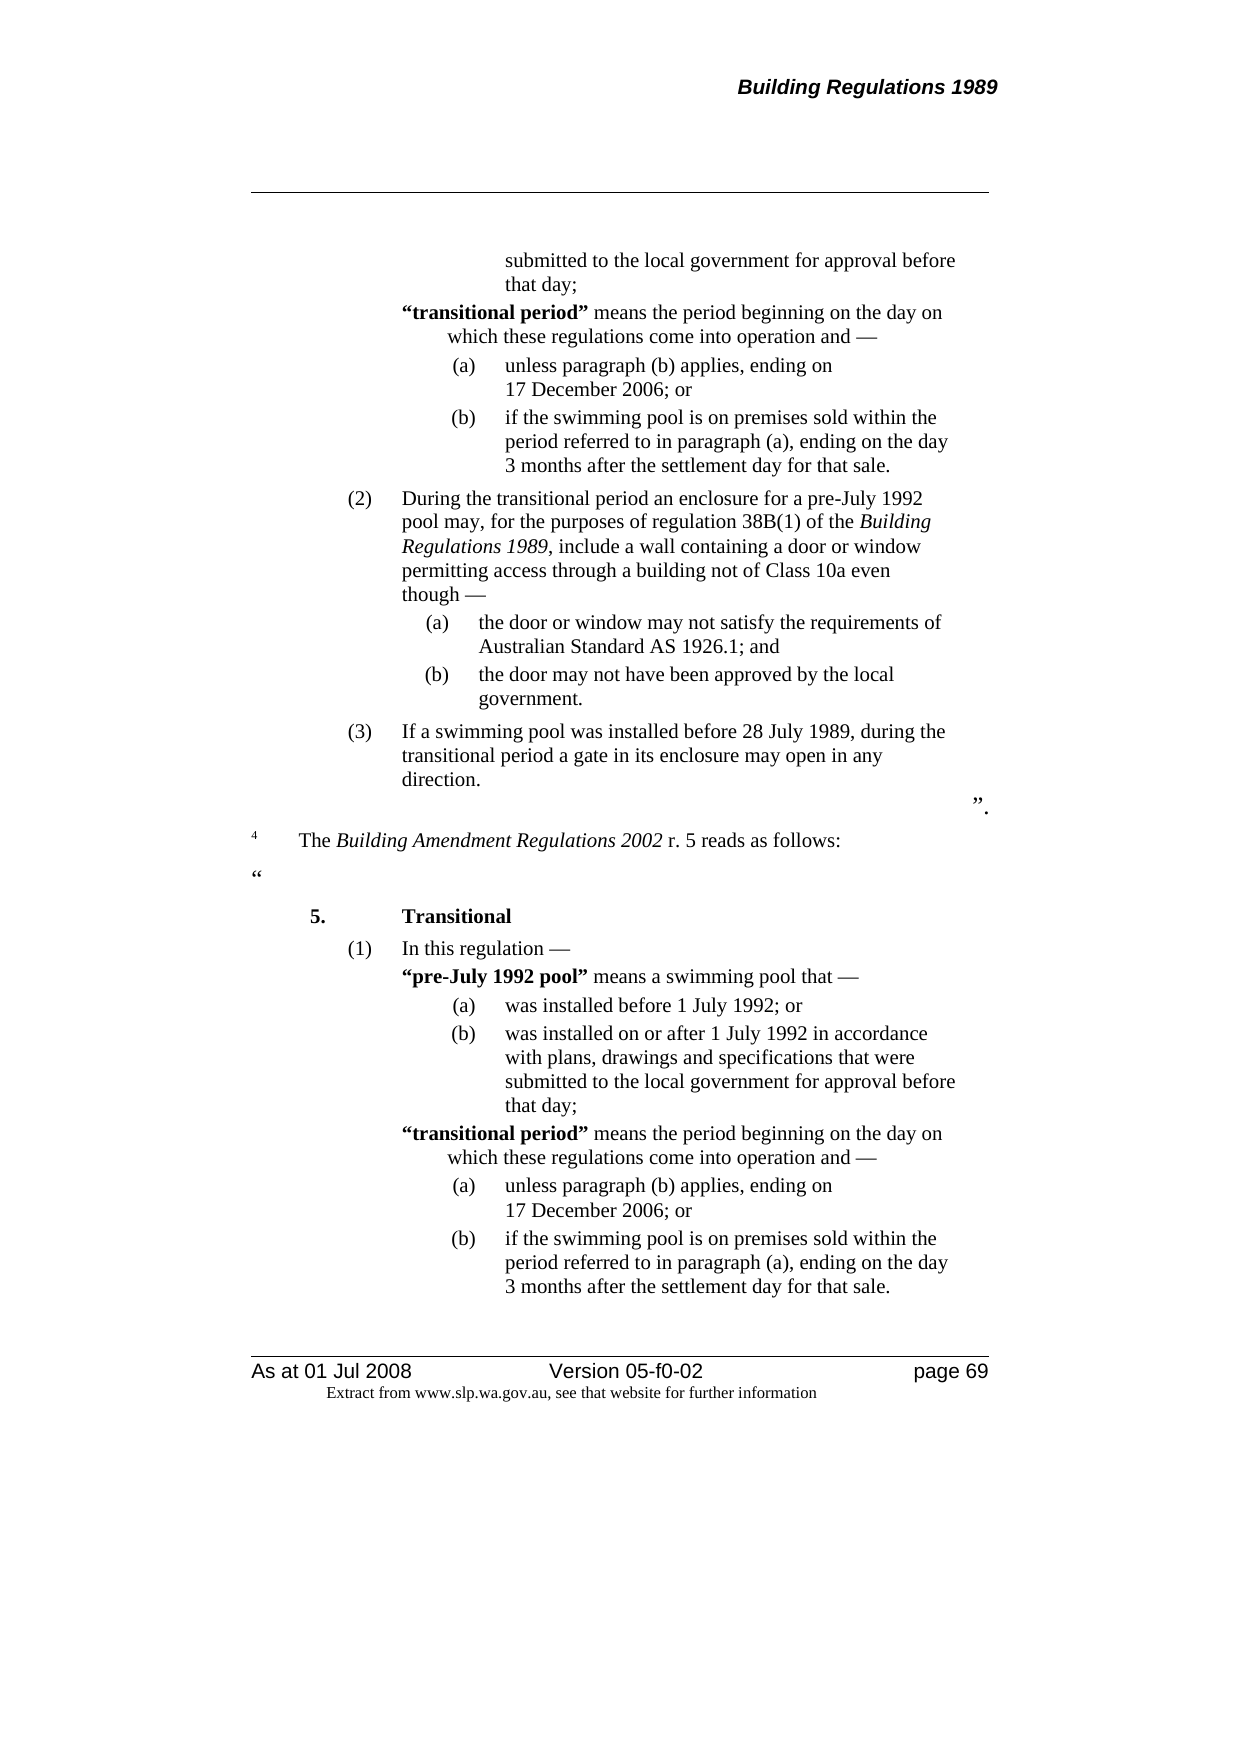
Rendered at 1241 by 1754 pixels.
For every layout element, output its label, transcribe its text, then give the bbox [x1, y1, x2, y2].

text (a) unless paragraph (b) applies, ending on 17 December 2006; or [390, 353, 960, 401]
text (a) unless paragraph (b) applies, ending on 17 December 2006; or [390, 1173, 960, 1222]
text (2) During the transitional period an enclosure for a pre-July 1992 pool may, for the purposes of regulation 38B(1) of the Building Regulations 1989, include a wall containing a door or window permitting access through a building not of Class 10a even though — [313, 485, 960, 606]
text (b) if the swimming pool is on premises sold within the period referred to in paragraph (a), ending on the day 3 months after the settlement day for that sale. [390, 405, 960, 477]
text (1) In this regulation — [313, 936, 960, 960]
text (b) the door may not have been approved by the local government. [390, 662, 960, 710]
text (b) if the swimming pool is on premises sold within the period referred to in paragraph (a), ending on the day 3 months after the settlement day for that sale. [390, 1226, 960, 1298]
text “pre-July 1992 pool” means a swimming pool that — [369, 964, 960, 988]
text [390, 248, 960, 296]
text “ [251, 864, 989, 893]
text “transitional period” means the period beginning on the day on which these regulations come into operation and — [369, 1121, 960, 1169]
text ”. [251, 791, 989, 819]
text 4 The Building Amendment Regulations 2002 r. 5 reads as follows: [251, 828, 989, 852]
text “transitional period” means the period beginning on the day on which these regulations come into operation and — [369, 300, 960, 348]
subtitle 5. Transitional [310, 904, 960, 928]
text (3) If a swimming pool was installed before 28 July 1989, during the transitional period a gate in its enclosure may open in any direction. [313, 719, 960, 791]
text (a) the door or window may not satisfy the requirements of Australian Standard AS 1926.1; and [390, 610, 960, 658]
text (a) was installed before 1 July 1992; or [390, 992, 960, 1017]
